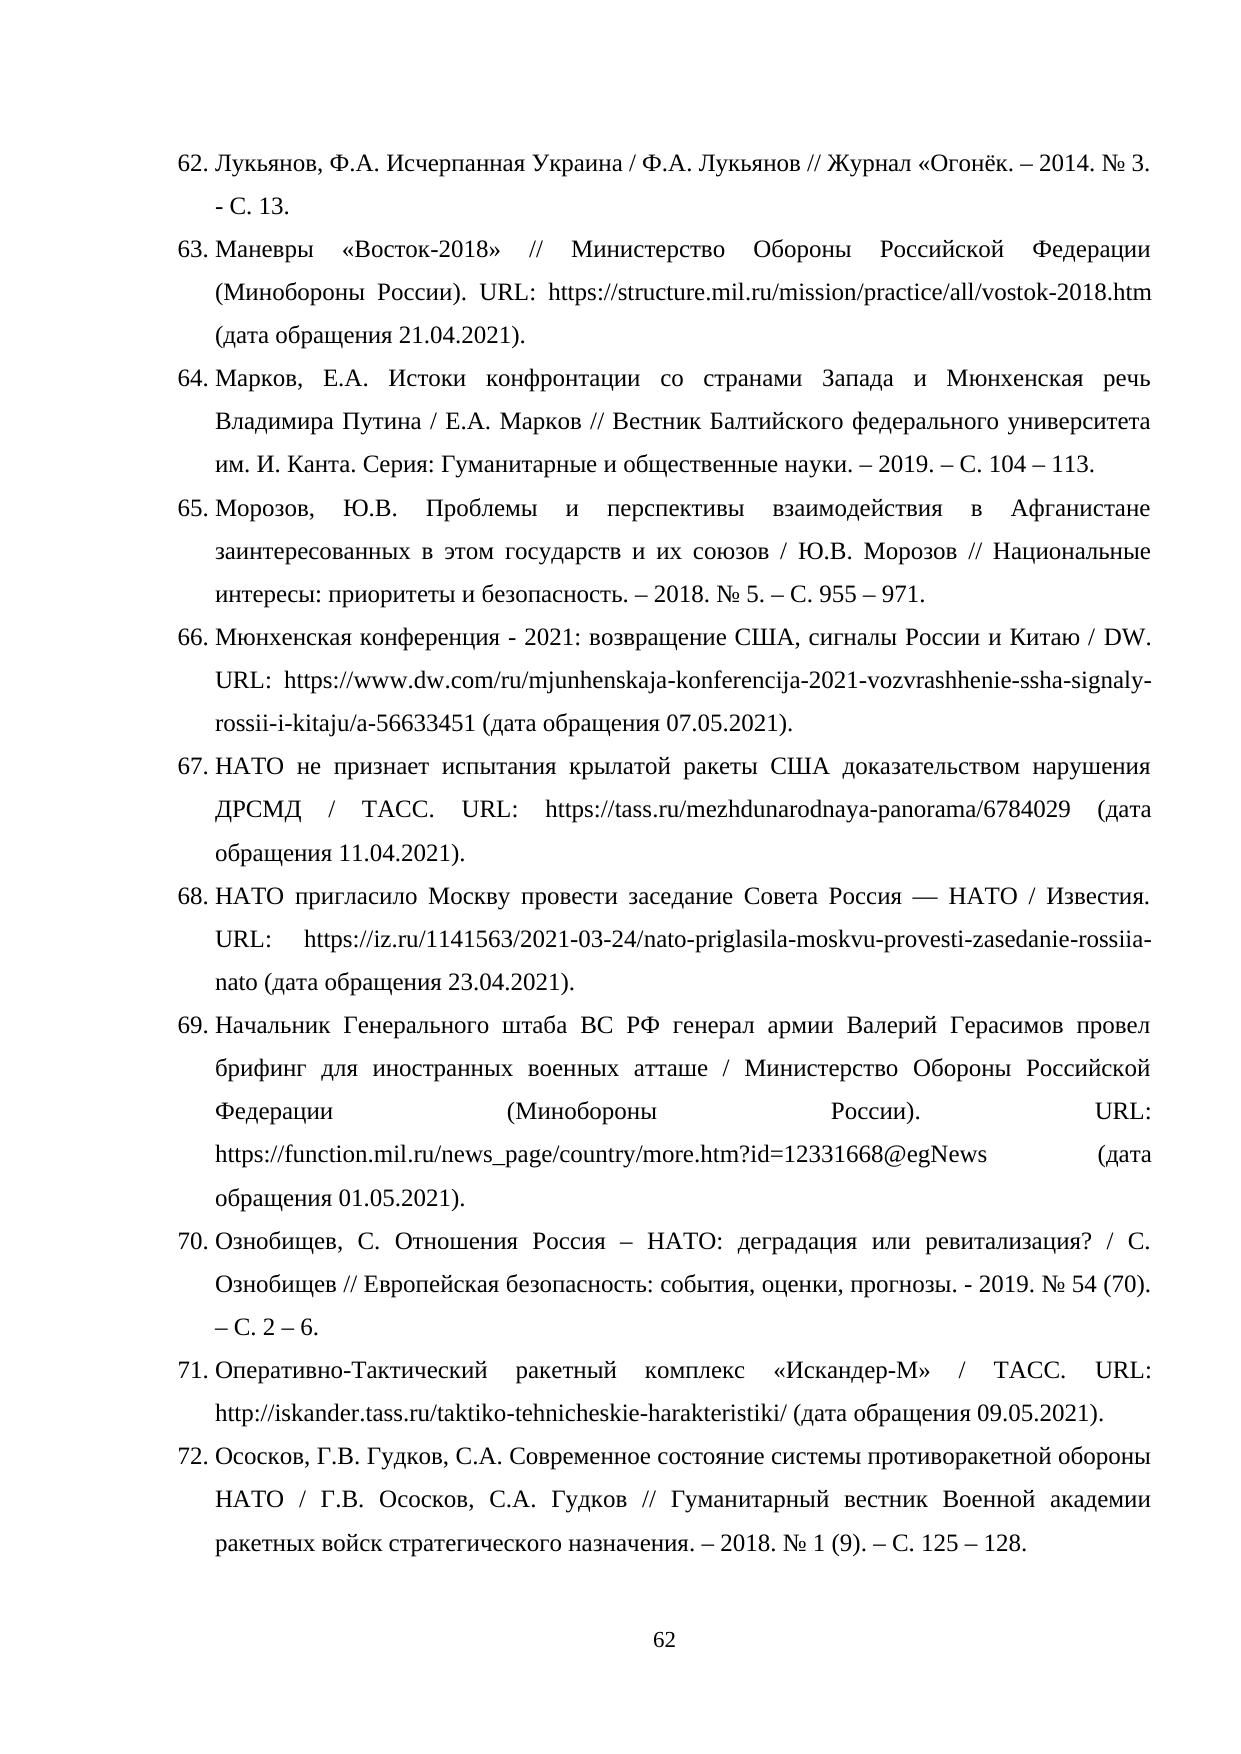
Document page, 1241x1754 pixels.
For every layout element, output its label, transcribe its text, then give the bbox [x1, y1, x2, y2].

list Маневры «Восток-2018» // Министерство Обороны Российской Федерации (Минобороны России). URL: https://structure.mil.ru/mission/practice/all/vostok-2018.htm (дата обращения 21.04.2021). [177, 234, 1152, 349]
list Ососков, Г.В. Гудков, С.А. Современное состояние системы противоракетной обороны НАТО / Г.В. Ососков, С.А. Гудков // Гуманитарный вестник Военной академии ракетных войск стратегического назначения. – 2018. № 1 (9). – С. 125 – 128. [177, 1441, 1152, 1556]
list НАТО не признает испытания крылатой ракеты США доказательством нарушения ДРСМД / ТАСС. URL: https://tass.ru/mezhdunarodnaya-panorama/6784029 (дата обращения 11.04.2021). [177, 751, 1152, 866]
list Начальник Генерального штаба ВС РФ генерал армии Валерий Герасимов провел брифинг для иностранных военных атташе / Министерство Обороны Российской Федерации (Минобороны России). URL: https://function.mil.ru/news_page/country/more.htm?id=12331668@egNews (дата обращения 01.05.2021). [177, 1010, 1152, 1211]
list Ознобищев, С. Отношения Россия – НАТО: деградация или ревитализация? / С. Ознобищев // Европейская безопасность: события, оценки, прогнозы. - 2019. № 54 (70). – С. 2 – 6. [177, 1226, 1152, 1341]
list Морозов, Ю.В. Проблемы и перспективы взаимодействия в Афганистане заинтересованных в этом государств и их союзов / Ю.В. Морозов // Национальные интересы: приоритеты и безопасность. – 2018. № 5. – С. 955 – 971. [177, 493, 1152, 608]
list Мюнхенская конференция - 2021: возвращение США, сигналы России и Китаю / DW. URL: https://www.dw.com/ru/mjunhenskaja-konferencija-2021-vozvrashhenie-ssha-signaly-rossii-i-kitaju/a-56633451 (дата обращения 07.05.2021). [177, 622, 1152, 737]
list Оперативно-Тактический ракетный комплекс «Искандер-М» / ТАСС. URL: http://iskander.tass.ru/taktiko-tehnicheskie-harakteristiki/ (дата обращения 09.05.2021). [177, 1355, 1152, 1427]
list НАТО пригласило Москву провести заседание Совета Россия — НАТО / Известия. URL: https://iz.ru/1141563/2021-03-24/nato-priglasila-moskvu-provesti-zasedanie-rossiia-nato (дата обращения 23.04.2021). [177, 881, 1152, 996]
list Марков, Е.А. Истоки конфронтации со странами Запада и Мюнхенская речь Владимира Путина / Е.А. Марков // Вестник Балтийского федерального университета им. И. Канта. Серия: Гуманитарные и общественные науки. – 2019. – С. 104 – 113. [177, 363, 1152, 478]
list Лукьянов, Ф.А. Исчерпанная Украина / Ф.А. Лукьянов // Журнал «Огонёк. – 2014. № 3. - С. 13. [177, 148, 1152, 219]
